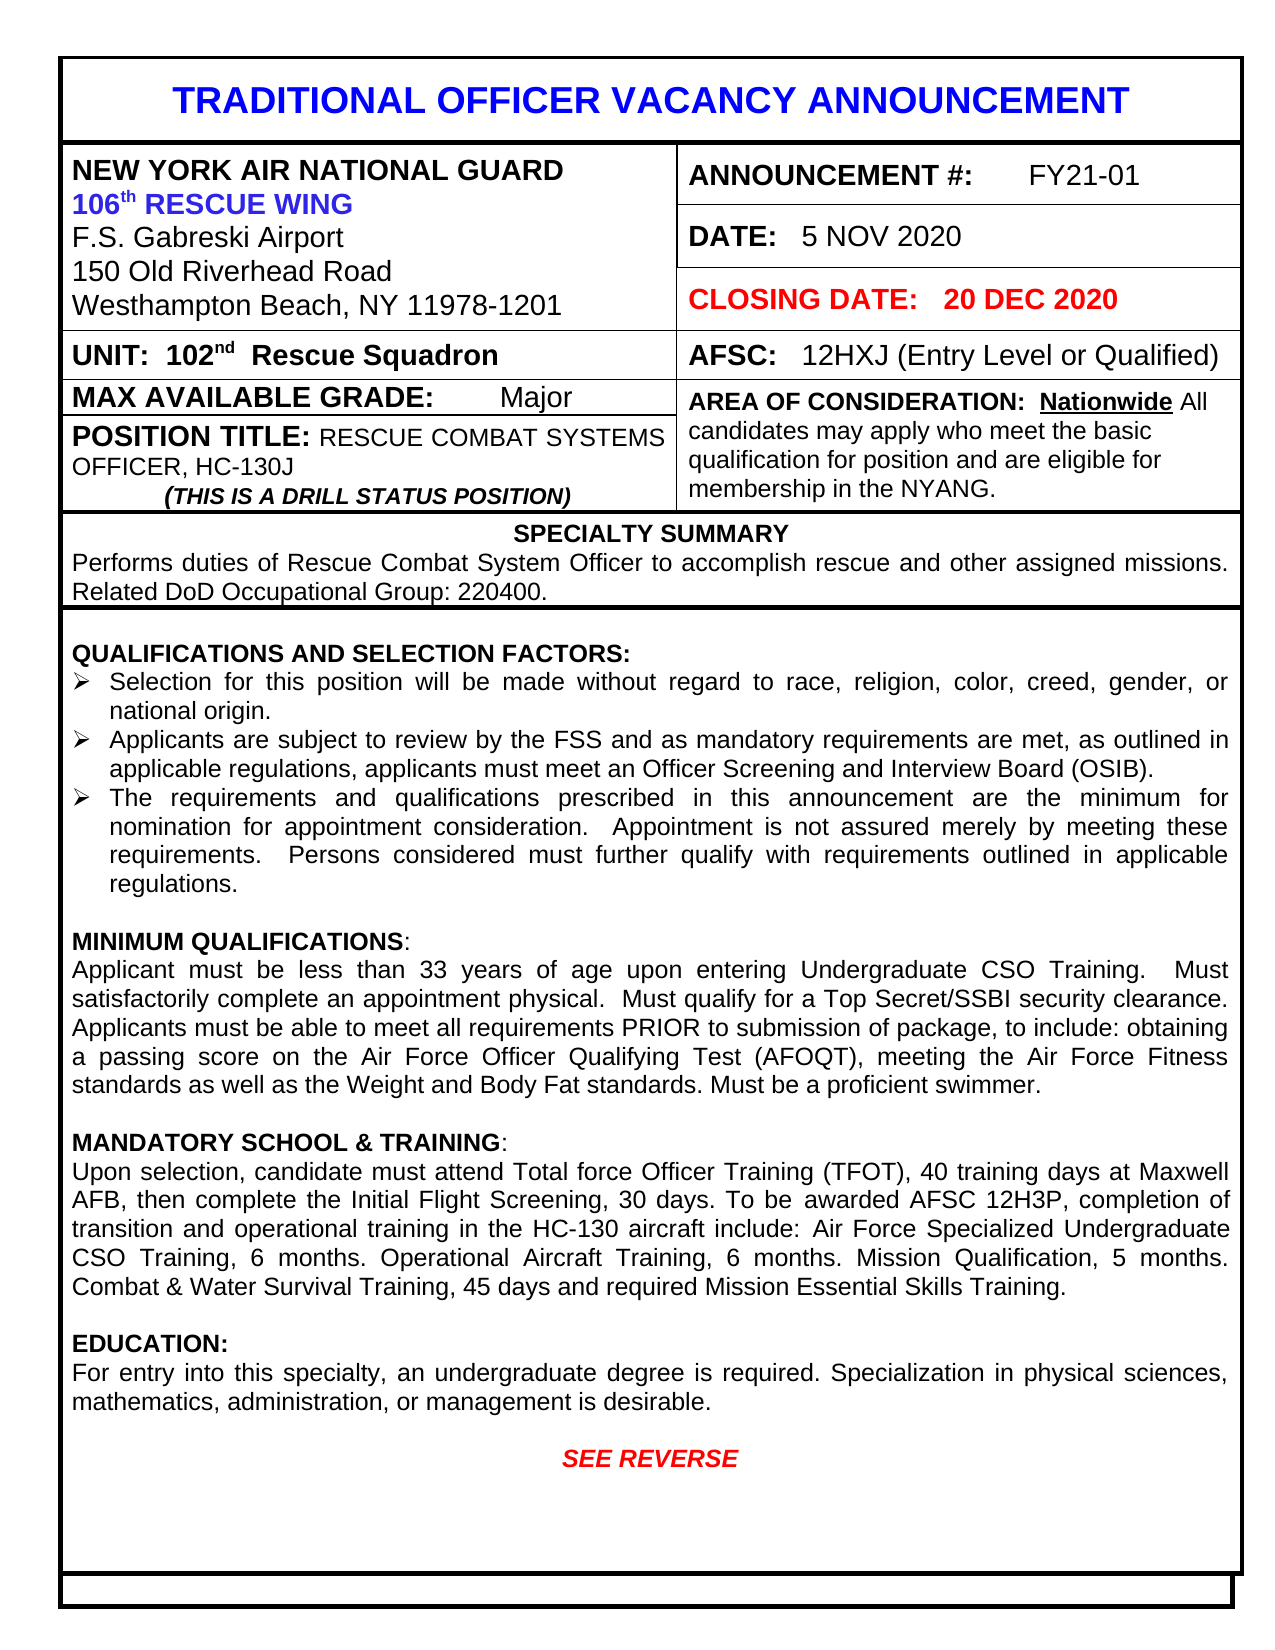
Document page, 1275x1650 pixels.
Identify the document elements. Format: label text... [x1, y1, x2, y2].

table_cell FY21-01 [1017, 145, 1240, 203]
table_cell 12HXJ (Entry Level or Qualified) [790, 331, 1240, 379]
table_cell POSITION TITLE: RESCUE COMBAT SYSTEMS OFFICER, HC-130J (THIS IS A DRILL STATUS POSITION) [63, 416, 676, 509]
table_cell DATE: [678, 205, 790, 266]
table_cell NEW YORK AIR NATIONAL GUARD 106th RESCUE WING F.S. Gabreski Airport 150 Old Riverhead Road Westhampton Beach, NY 11978-1201 [63, 145, 676, 329]
table_cell MAX AVAILABLE GRADE: Major [63, 380, 676, 414]
table_cell QUALIFICATIONS AND SELECTION FACTORS: Selection for this position will be made without regard to race, religion, color, creed, gender, or national origin. Applicants are subject to review by the FSS and as mandatory requirements are met, as outlined in applicable regulations, applicants must meet an Officer Screening and Interview Board (OSIB). The requirements and qualifications prescribed in this announcement are the minimum for nomination for appointment consideration. Appointment is not assured merely by meeting these requirements. Persons considered must further qualify with requirements outlined in applicable regulations. MINIMUM QUALIFICATIONS: Applicant must be less than 33 years of age upon entering Undergraduate CSO Training. Must satisfactorily complete an appointment physical. Must qualify for a Top Secret/SSBI security clearance. Applicants must be able to meet all requirements PRIOR to submission of package, to include: obtaining a passing score on the Air Force Officer Qualifying Test (AFOQT), meeting the Air Force Fitness standards as well as the Weight and Body Fat standards. Must be a proficient swimmer. MANDATORY SCHOOL & TRAINING: Upon selection, candidate must attend Total force Officer Training (TFOT), 40 training days at Maxwell AFB, then complete the Initial Flight Screening, 30 days. To be awarded AFSC 12H3P, completion of transition and operational training in the HC-130 aircraft include: Air Force Specialized Undergraduate CSO Training, 6 months. Operational Aircraft Training, 6 months. Mission Qualification, 5 months. Combat & Water Survival Training, 45 days and required Mission Essential Skills Training. EDUCATION: For entry into this specialty, an undergraduate degree is required. Specialization in physical sciences, mathematics, administration, or management is desirable. SEE REVERSE [63, 610, 1240, 1571]
table_cell UNIT: 102nd Rescue Squadron [63, 331, 676, 379]
table_cell AREA OF CONSIDERATION: Nationwide All candidates may apply who meet the basic qualification for position and are eligible for membership in the NYANG. [677, 380, 1240, 509]
table_header TRADITIONAL OFFICER VACANCY ANNOUNCEMENT [63, 59, 1240, 140]
table_cell SPECIALTY SUMMARY Performs duties of Rescue Combat System Officer to accomplish rescue and other assigned missions. Related DoD Occupational Group: 220400. [63, 514, 1240, 605]
table_cell ANNOUNCEMENT #: [678, 145, 1017, 203]
table_cell 20 DEC 2020 [932, 268, 1240, 329]
table_cell 5 NOV 2020 [790, 205, 1240, 266]
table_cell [63, 1576, 1230, 1604]
table_cell CLOSING DATE: [677, 268, 932, 329]
table_cell AFSC: [677, 331, 790, 379]
